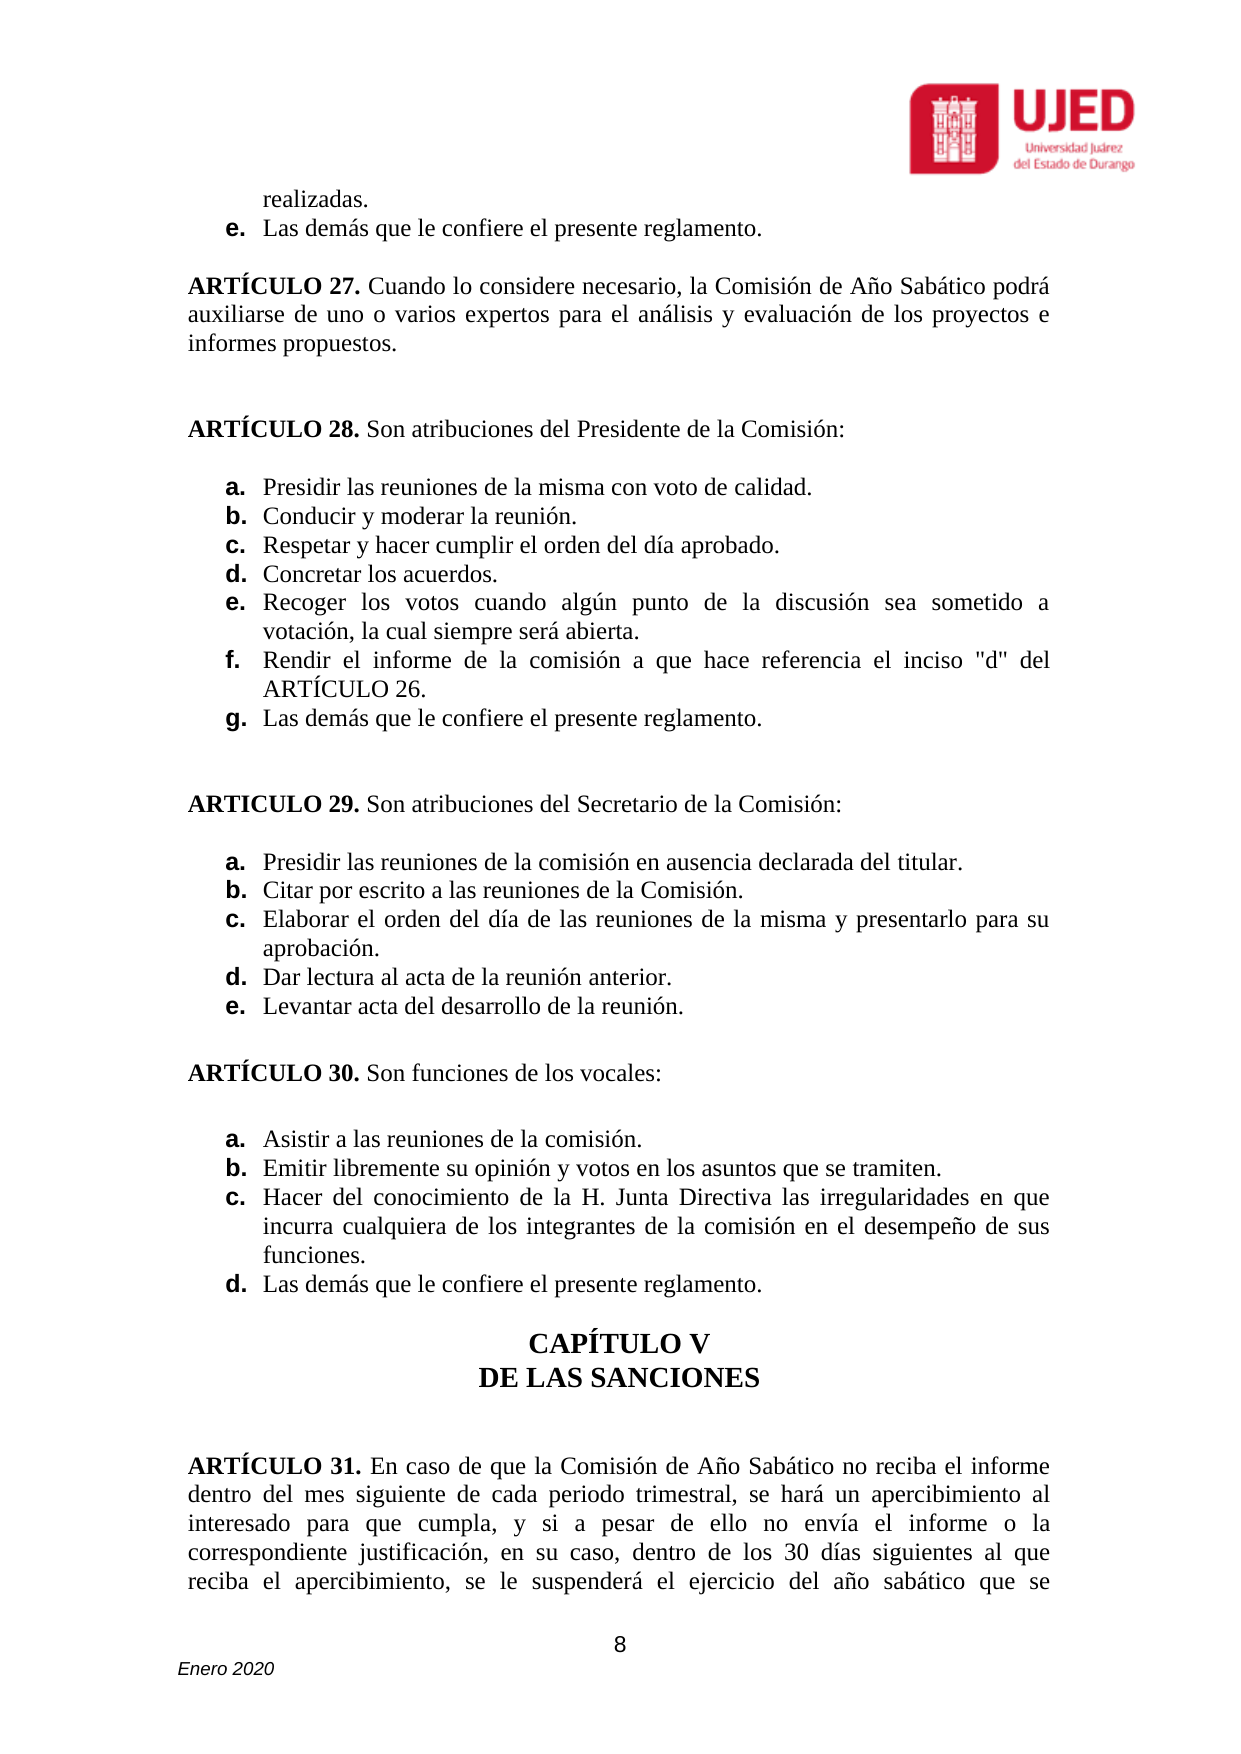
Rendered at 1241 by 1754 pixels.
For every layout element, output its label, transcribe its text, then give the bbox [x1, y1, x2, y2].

list Respetar y hacer cumplir el orden del día aprobado. [225, 530, 1063, 558]
list Las demás que le confiere el presente reglamento. [225, 213, 1063, 242]
list Recoger los votos cuando algún punto de la discusión sea sometido a votación, la cual siempre será abierta. [225, 587, 1051, 645]
text ARTÍCULO 27. Cuando lo considere necesario, la Comisión de Año Sabático podrá auxiliarse de uno o varios expertos para el análisis y evaluación de los proyectos e informes propuestos. [188, 271, 1051, 357]
list Dar lectura al acta de la reunión anterior. [225, 962, 1063, 991]
list Las demás que le confiere el presente reglamento. [225, 703, 1063, 731]
picture [897, 75, 1143, 185]
text DE LAS SANCIONES [188, 1360, 1051, 1393]
list Presidir las reuniones de la misma con voto de calidad. [225, 472, 1063, 501]
list Levantar acta del desarrollo de la reunión. [225, 991, 1063, 1019]
text ARTÍCULO 30. Son funciones de los vocales: [188, 1058, 1063, 1086]
list Conducir y moderar la reunión. [225, 501, 1063, 530]
list Las demás que le confiere el presente reglamento. [225, 1268, 1063, 1297]
text ARTÍCULO 28. Son atribuciones del Presidente de la Comisión: [188, 414, 1063, 443]
list Concretar los acuerdos. [225, 558, 1063, 587]
list Elaborar el orden del día de las reuniones de la misma y presentarlo para su aprobación. [225, 904, 1051, 962]
list Asistir a las reuniones de la comisión. [225, 1124, 1063, 1153]
text CAPÍTULO V [188, 1326, 1051, 1360]
list Citar por escrito a las reuniones de la Comisión. [225, 875, 1063, 904]
list Hacer del conocimiento de la H. Junta Directiva las irregularidades en que incurra cualquiera de los integrantes de la comisión en el desempeño de sus funciones. [225, 1182, 1051, 1268]
list Presidir las reuniones de la comisión en ausencia declarada del titular. [225, 846, 1051, 875]
list Informar anualmente a la H. Junta Directiva Universitaria de las labores realizadas. [225, 184, 1051, 213]
list Rendir el informe de la comisión a que hace referencia el inciso "d" del ARTÍCULO 26. [225, 645, 1051, 703]
list Emitir libremente su opinión y votos en los asuntos que se tramiten. [225, 1153, 1063, 1182]
text ARTICULO 29. Son atribuciones del Secretario de la Comisión: [188, 789, 1063, 818]
